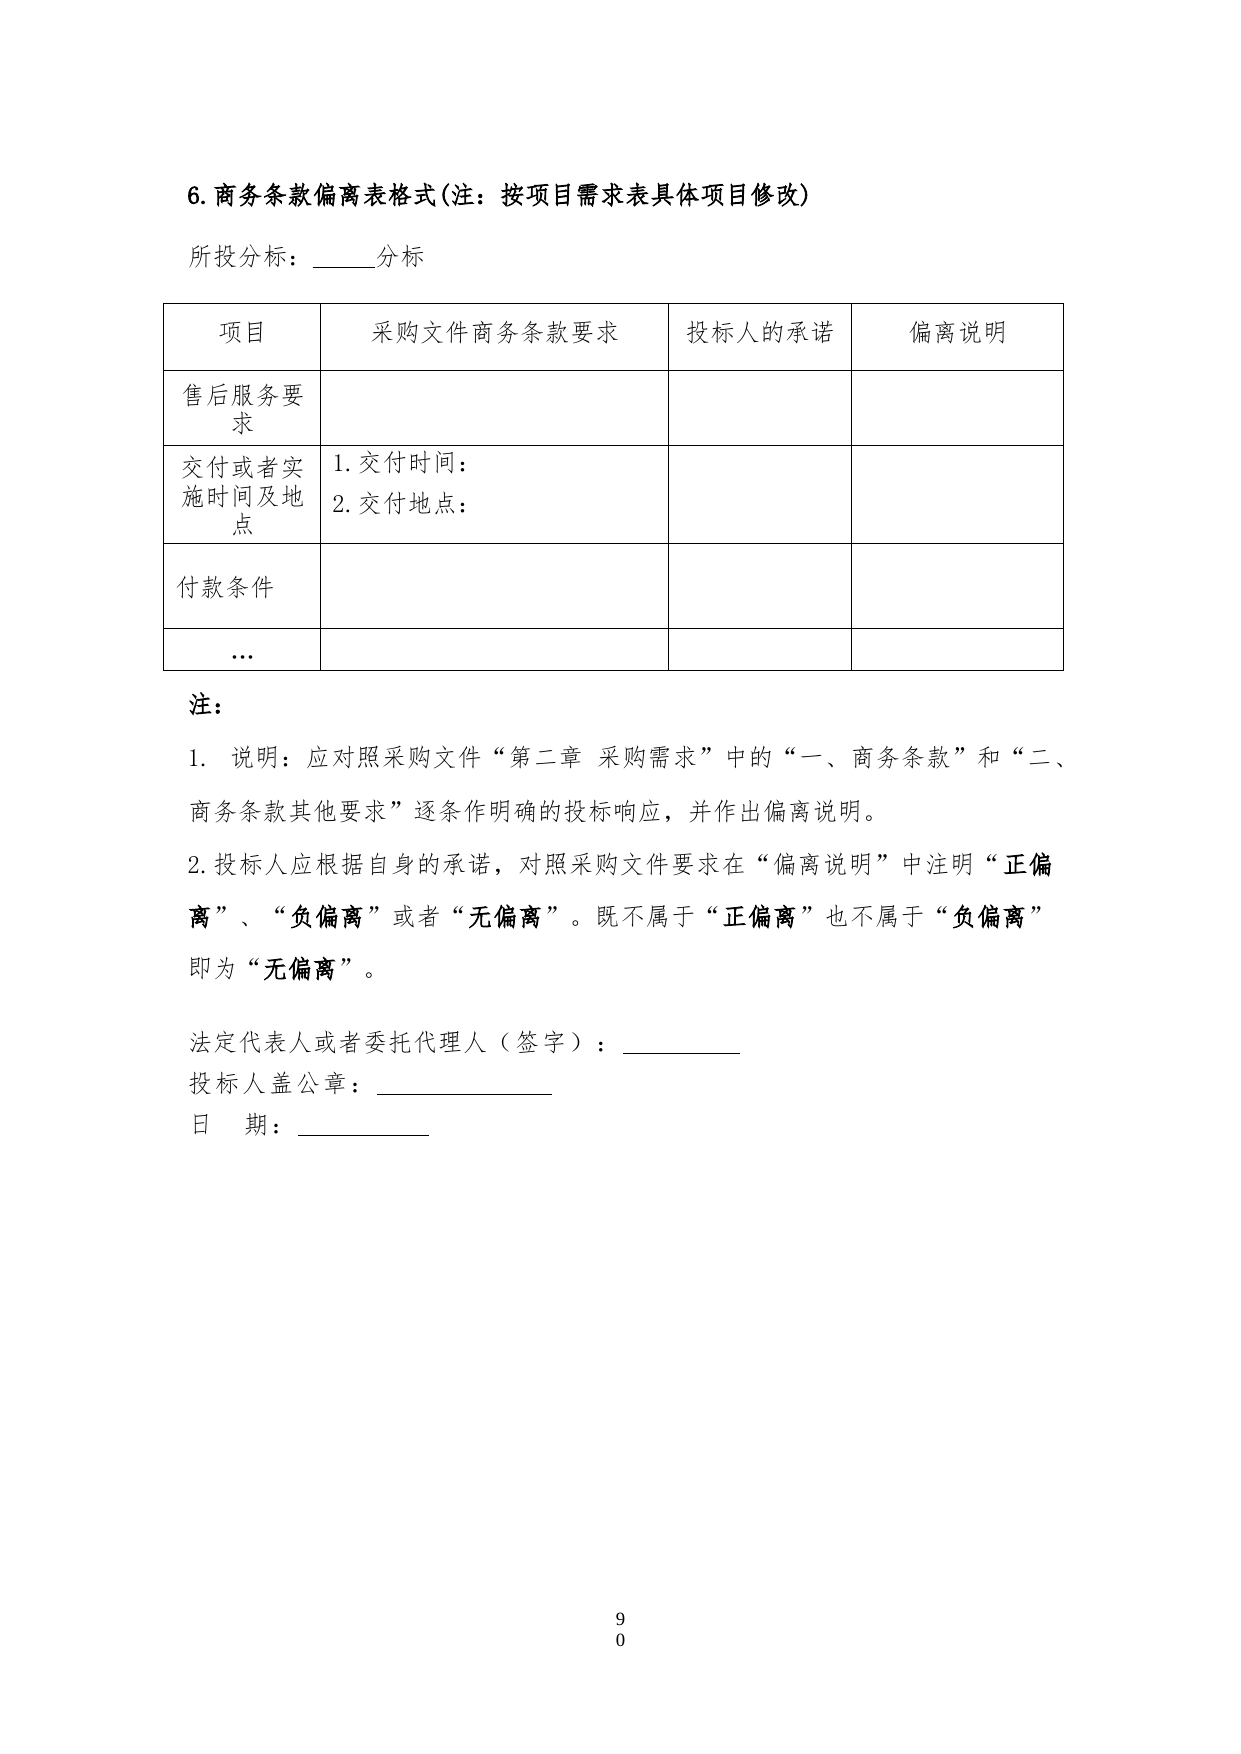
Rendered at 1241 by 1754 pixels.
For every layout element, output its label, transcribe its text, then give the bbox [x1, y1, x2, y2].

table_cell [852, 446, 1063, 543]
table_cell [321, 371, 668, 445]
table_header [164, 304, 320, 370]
text 1. 说明：应对照采购文件“第二章 采购需求”中的“一、商务条款”和“二、商务条款其他要求”逐条作明确的投标响应，并作出偏离说明。 [187, 723, 1053, 832]
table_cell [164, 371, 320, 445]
text 投标人盖公章： [187, 1068, 1053, 1096]
text 注： [187, 671, 1053, 723]
text 所投分标： 分标 [187, 241, 1053, 269]
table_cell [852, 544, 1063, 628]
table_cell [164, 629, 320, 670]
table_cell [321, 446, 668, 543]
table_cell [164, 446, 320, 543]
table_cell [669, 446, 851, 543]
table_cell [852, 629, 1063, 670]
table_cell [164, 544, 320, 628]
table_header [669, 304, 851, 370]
text 法定代表人或者委托代理人（签字）： [187, 1027, 1053, 1055]
text 2.投标人应根据自身的承诺，对照采购文件要求在“偏离说明”中注明“正偏离”、“负偏离”或者“无偏离”。既不属于“正偏离”也不属于“负偏离”即为“无偏离”。 [187, 832, 1053, 988]
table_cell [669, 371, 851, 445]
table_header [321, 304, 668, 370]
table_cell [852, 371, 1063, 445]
text 日 期： [187, 1109, 1053, 1137]
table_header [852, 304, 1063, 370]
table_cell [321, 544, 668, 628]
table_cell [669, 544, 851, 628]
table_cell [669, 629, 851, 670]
text 6.商务条款偏离表格式(注：按项目需求表具体项目修改) [187, 178, 1053, 207]
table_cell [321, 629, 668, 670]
